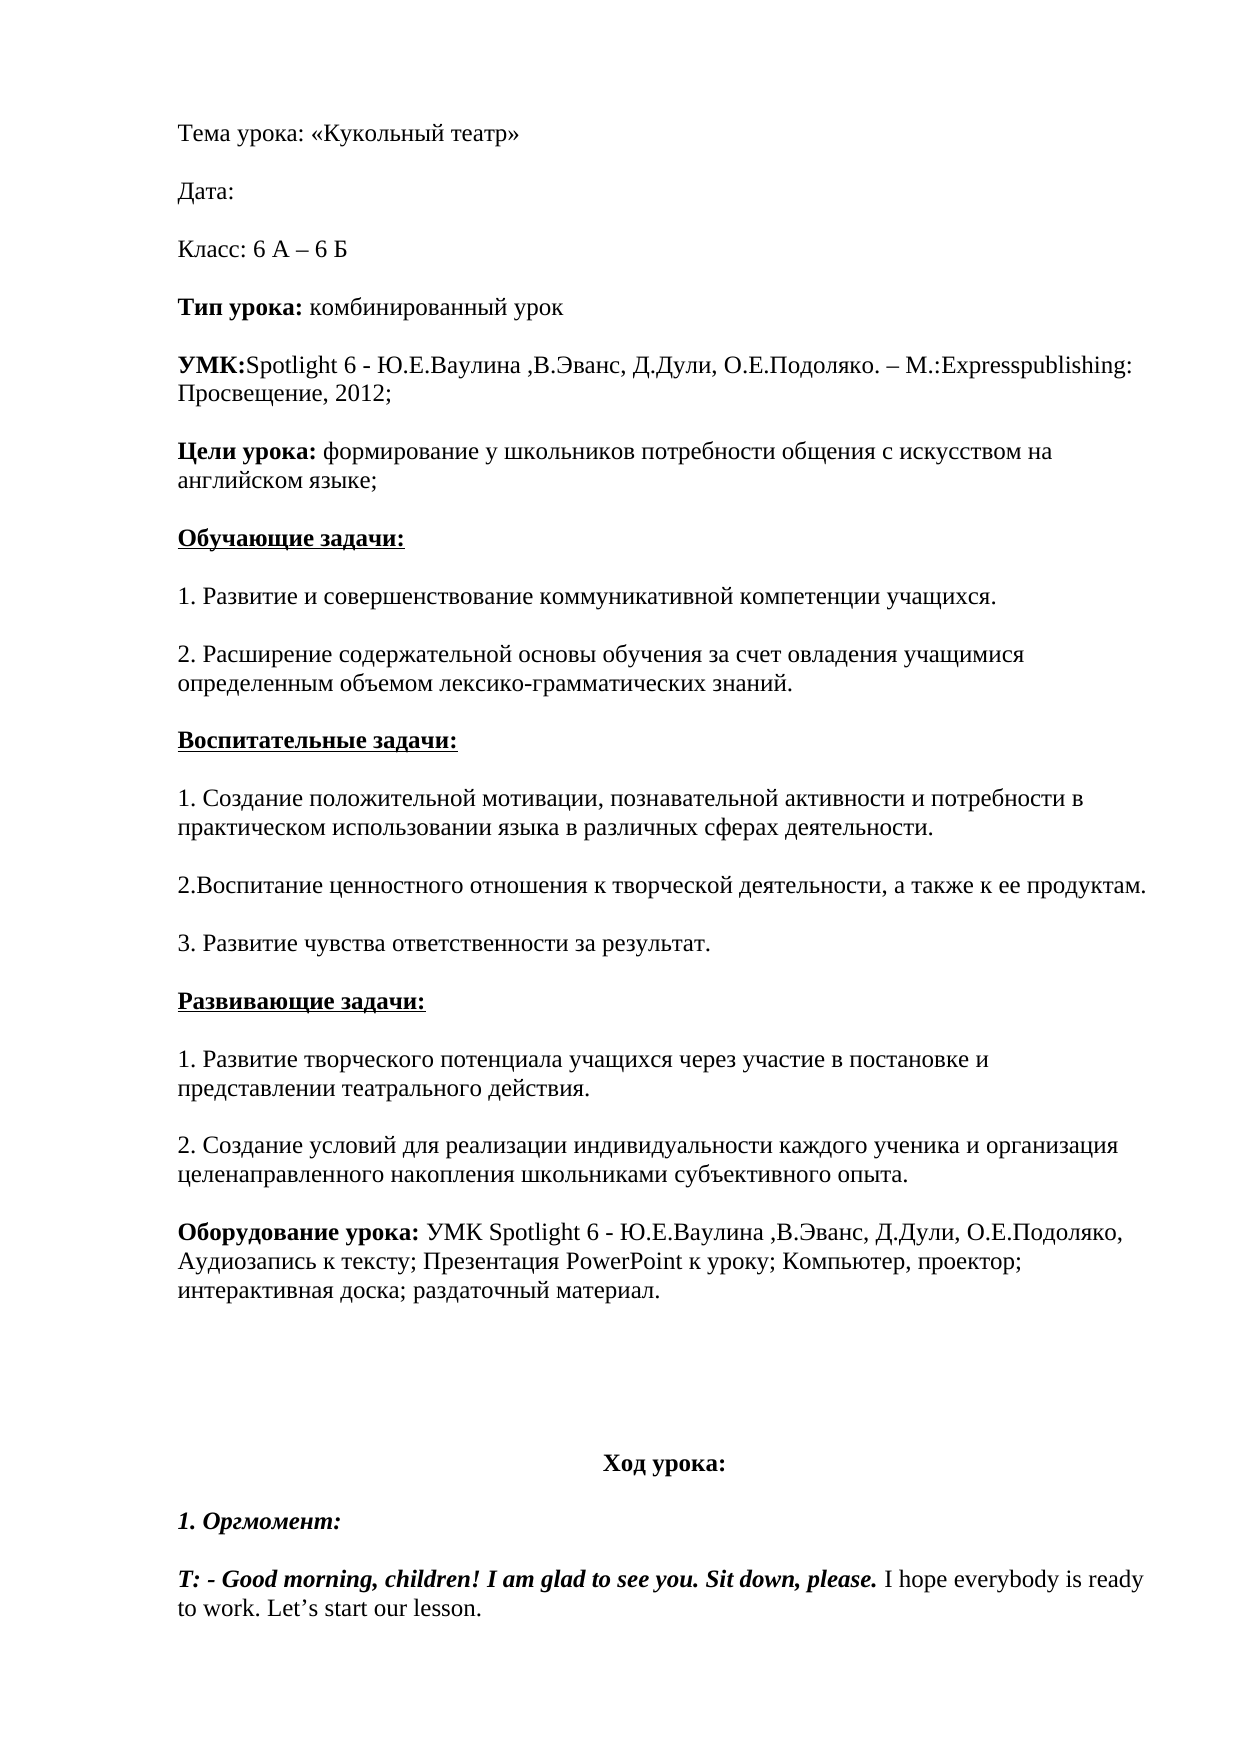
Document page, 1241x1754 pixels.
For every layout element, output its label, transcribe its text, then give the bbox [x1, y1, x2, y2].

text 1. Создание положительной мотивации, познавательной активности и потребности в практическом использовании языка в различных сферах деятельности. [177, 783, 1152, 841]
text Ход урока: [177, 1448, 1152, 1477]
text Тема урока: «Кукольный театр» [177, 118, 1152, 147]
text Цели урока: формирование у школьников потребности общения с искусством на английском языке; [177, 436, 1152, 494]
text T: - Good morning, children! I am glad to see you. Sit down, please. I hope everybody is ready to work. Let’s start our lesson. [177, 1564, 1152, 1622]
text Дата: [177, 176, 1152, 205]
text Тип урока: комбинированный урок [177, 292, 1152, 321]
text Оборудование урока: УМК Spotlight 6 - Ю.Е.Ваулина ,В.Эванс, Д.Дули, О.Е.Подоляко, Аудиозапись к тексту; Презентация PowerPoint к уроку; Компьютер, проектор; интерактивная доска; раздаточный материал. [177, 1217, 1152, 1303]
text 1. Оргмомент: [177, 1506, 1152, 1535]
text Класс: 6 А – 6 Б [177, 234, 1152, 263]
text 1. Развитие творческого потенциала учащихся через участие в постановке и представлении театрального действия. [177, 1044, 1152, 1101]
text 3. Развитие чувства ответственности за результат. [177, 928, 1152, 957]
text Обучающие задачи: [177, 523, 1152, 552]
text Воспитательные задачи: [177, 726, 1152, 754]
text 1. Развитие и совершенствование коммуникативной компетенции учащихся. [177, 581, 1152, 610]
text 2. Создание условий для реализации индивидуальности каждого ученика и организация целенаправленного накопления школьниками субъективного опыта. [177, 1131, 1152, 1188]
text 2.Воспитание ценностного отношения к творческой деятельности, а также к ее продуктам. [177, 870, 1152, 899]
text 2. Расширение содержательной основы обучения за счет овладения учащимися определенным объемом лексико-грамматических знаний. [177, 639, 1152, 696]
text УМК:Spotlight 6 - Ю.Е.Ваулина ,В.Эванс, Д.Дули, О.Е.Подоляко. – М.:Expresspublishing: Просвещение, 2012; [177, 350, 1152, 407]
text Развивающие задачи: [177, 986, 1152, 1015]
